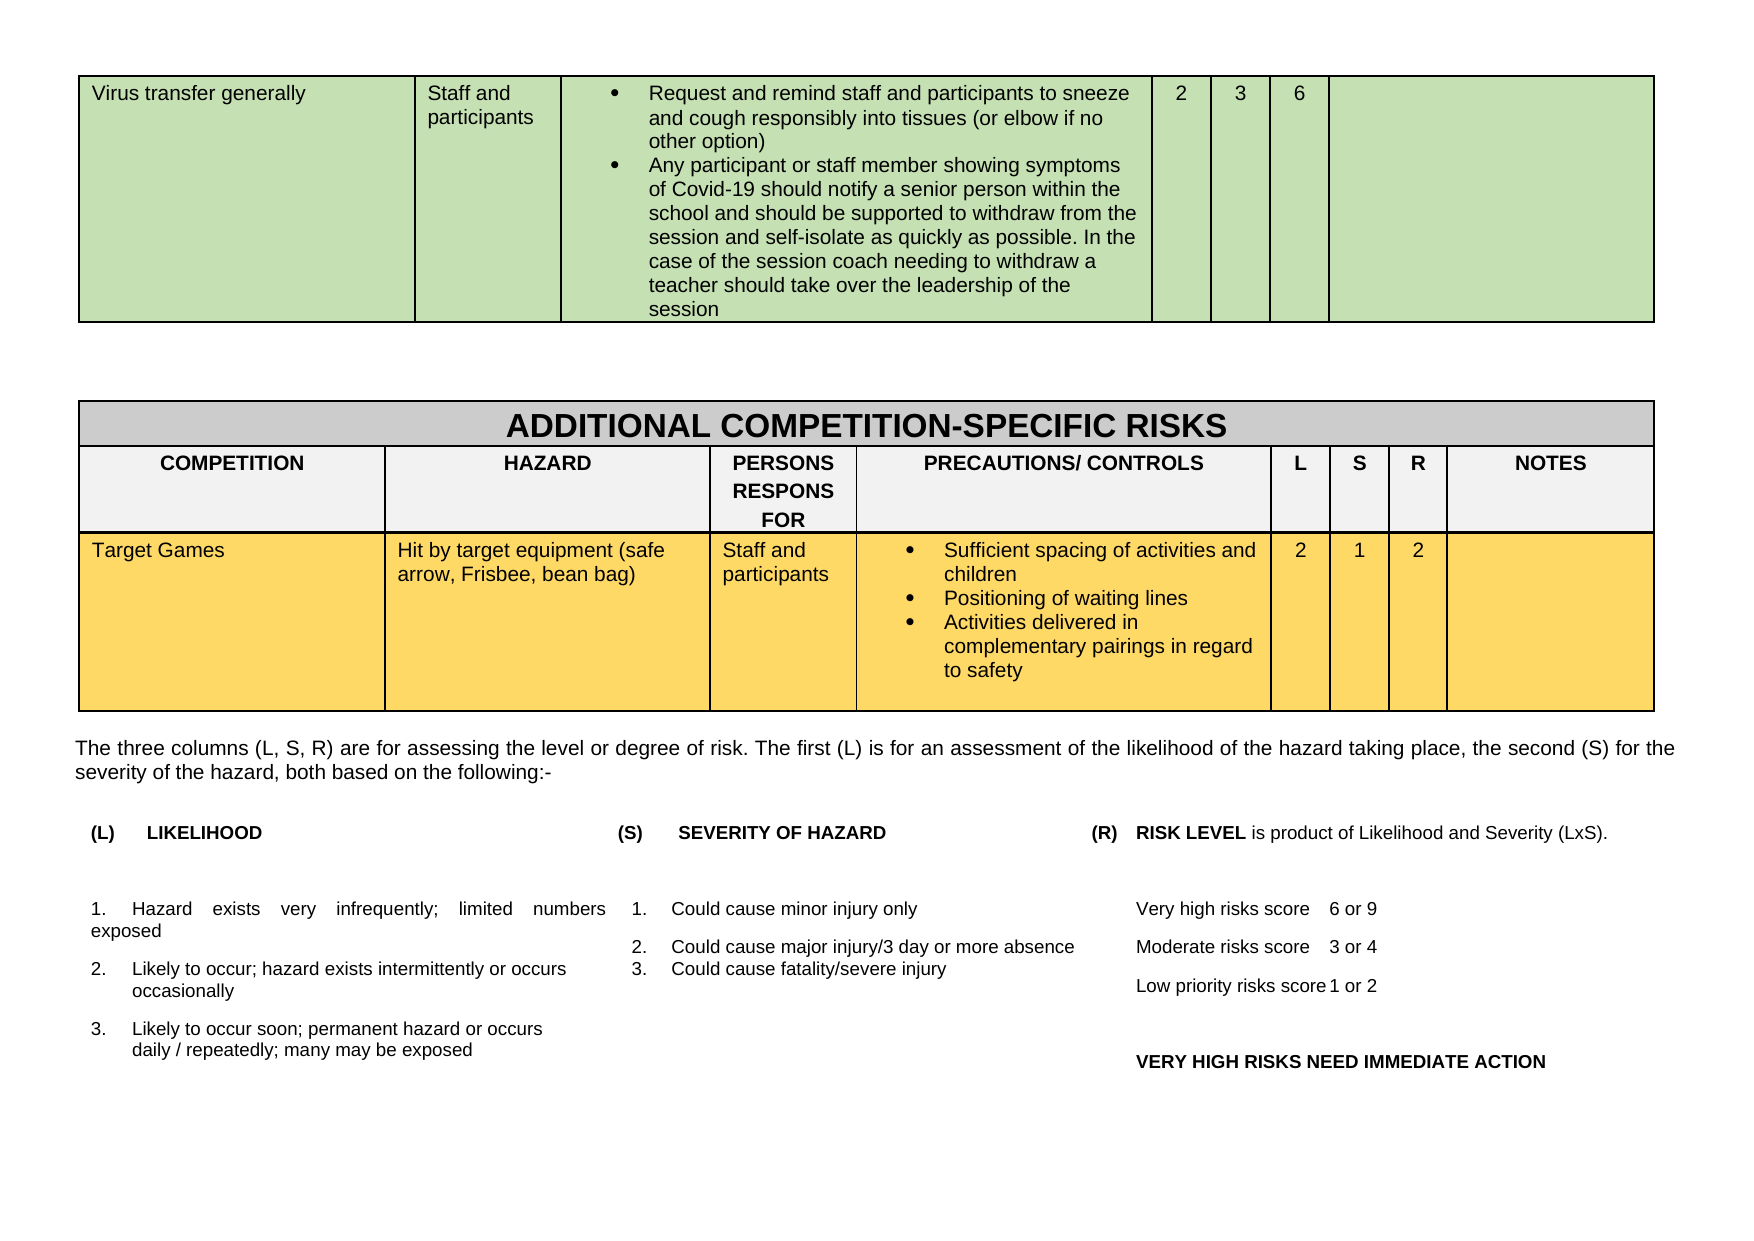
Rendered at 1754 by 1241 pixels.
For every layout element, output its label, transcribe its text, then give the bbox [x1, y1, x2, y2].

table_cell S [1331, 447, 1388, 531]
table_cell HAZARD [386, 447, 709, 531]
table_cell Hit by target equipment (safe arrow, Frisbee, bean bag) [386, 534, 709, 710]
table_cell PRECAUTIONS/ CONTROLS [857, 447, 1270, 531]
table_cell L [1272, 447, 1329, 531]
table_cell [416, 77, 560, 321]
table_cell 3 [1212, 77, 1269, 321]
table_cell Virus transfer generally [80, 77, 414, 321]
table_header ADDITIONAL COMPETITION-SPECIFIC RISKS [80, 402, 1653, 445]
table_cell [1330, 77, 1653, 321]
table_cell Staff and participants [711, 534, 856, 710]
text The three columns (L, S, R) are for assessing the level or degree of risk. The first (L) is for an assessment of the likelihood of the hazard taking place, the second (S) for the severity of the hazard, both based on the following:- [75, 736, 1679, 783]
table_cell Request and remind staff and participants to sneeze and cough responsibly into tissues (or elbow if no other option) Any participant or staff member showing symptoms of Covid-19 should notify a senior person within the school and should be supported to withdraw from the session and self-isolate as quickly as possible. In the case of the session coach needing to withdraw a teacher should take over the leadership of the session [562, 77, 1151, 321]
table_cell 2 [1153, 77, 1210, 321]
table_cell 6 [1271, 77, 1328, 321]
table_cell 2 [1390, 534, 1446, 710]
table_cell [1448, 534, 1653, 710]
table_cell R [1390, 447, 1446, 531]
table_cell 1 [1331, 534, 1388, 710]
table_header (S) SEVERITY OF HAZARD 1. Could cause minor injury only Could cause major injury/3 day or more absence Could cause fatality/severe injury [619, 784, 1091, 1089]
table_header (L) LIKELIHOOD 1. Hazard exists very infrequently; limited numbers exposed 2. Likely to occur; hazard exists intermittently or occurs occasionally 3. Likely to occur soon; permanent hazard or occurs daily / repeatedly; many may be exposed [78, 784, 619, 1089]
table_cell PERSONS RESPONS FOR [711, 447, 856, 531]
table_header (R) RISK LEVEL is product of Likelihood and Severity (LxS). Very high risks score 6 or 9 Moderate risks score 3 or 4 Low priority risks score 1 or 2 VERY HIGH RISKS NEED IMMEDIATE ACTION [1091, 784, 1653, 1089]
table_cell 2 [1272, 534, 1329, 710]
table_cell NOTES [1448, 447, 1653, 531]
table_cell Target Games [80, 534, 384, 710]
table_cell Sufficient spacing of activities and children Positioning of waiting lines Activities delivered in complementary pairings in regard to safety [857, 534, 1270, 710]
table_cell COMPETITION [80, 447, 384, 531]
